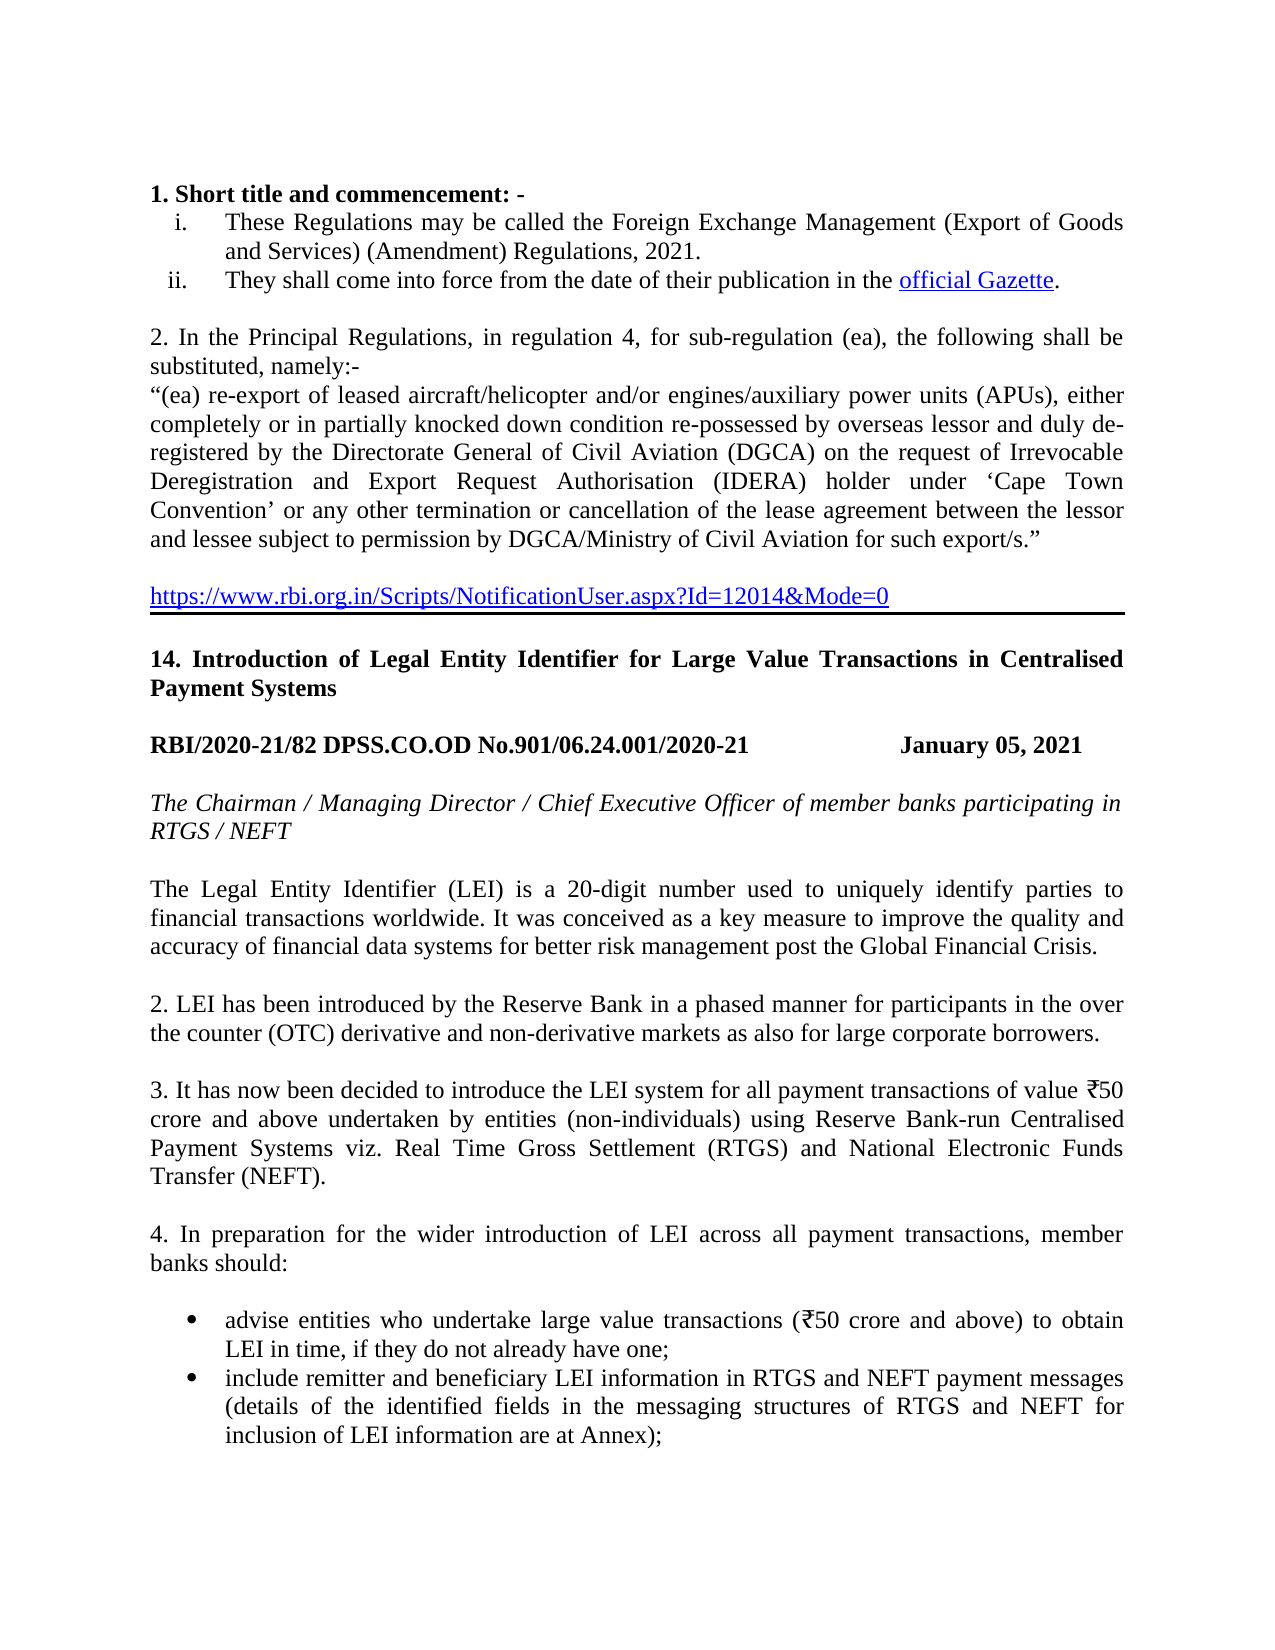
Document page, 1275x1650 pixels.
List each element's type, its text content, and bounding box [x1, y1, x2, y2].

text 2. In the Principal Regulations, in regulation 4, for sub-regulation (ea), the following shall be substituted, namely:- [150, 322, 1125, 380]
list include remitter and beneficiary LEI information in RTGS and NEFT payment messages (details of the identified fields in the messaging structures of RTGS and NEFT for inclusion of LEI information are at Annex); [187, 1363, 1125, 1449]
list They shall come into force from the date of their publication in the official Gazette. [187, 265, 1125, 294]
text 14. Introduction of Legal Entity Identifier for Large Value Transactions in Centralised Payment Systems [150, 644, 1125, 701]
list These Regulations may be called the Foreign Exchange Management (Export of Goods and Services) (Amendment) Regulations, 2021. [187, 207, 1125, 265]
text RBI/2020-21/82 DPSS.CO.OD No.901/06.24.001/2020-21 January 05, 2021 [150, 730, 1125, 759]
text The Chairman / Managing Director / Chief Executive Officer of member banks participating in RTGS / NEFT [150, 788, 1125, 845]
text 2. LEI has been introduced by the Reserve Bank in a phased manner for participants in the over the counter (OTC) derivative and non-derivative markets as also for large corporate borrowers. [150, 989, 1125, 1046]
text The Legal Entity Identifier (LEI) is a 20-digit number used to uniquely identify parties to financial transactions worldwide. It was conceived as a key measure to improve the quality and accuracy of financial data systems for better risk management post the Global Financial Crisis. [150, 874, 1125, 960]
text 4. In preparation for the wider introduction of LEI across all payment transactions, member banks should: [150, 1219, 1125, 1276]
text 3. It has now been decided to introduce the LEI system for all payment transactions of value ₹50 crore and above undertaken by entities (non-individuals) using Reserve Bank-run Centralised Payment Systems viz. Real Time Gross Settlement (RTGS) and National Electronic Funds Transfer (NEFT). [150, 1075, 1125, 1190]
text 1. Short title and commencement: - [150, 179, 1125, 207]
list advise entities who undertake large value transactions (₹50 crore and above) to obtain LEI in time, if they do not already have one; [187, 1305, 1125, 1363]
text “(ea) re-export of leased aircraft/helicopter and/or engines/auxiliary power units (APUs), either completely or in partially knocked down condition re-possessed by overseas lessor and duly de-registered by the Directorate General of Civil Aviation (DGCA) on the request of Irrevocable Deregistration and Export Request Authorisation (IDERA) holder under ‘Cape Town Convention’ or any other termination or cancellation of the lease agreement between the lessor and lessee subject to permission by DGCA/Ministry of Civil Aviation for such export/s.” [150, 380, 1125, 552]
text https://www.rbi.org.in/Scripts/NotificationUser.aspx?Id=12014&Mode=0 [150, 581, 1125, 612]
